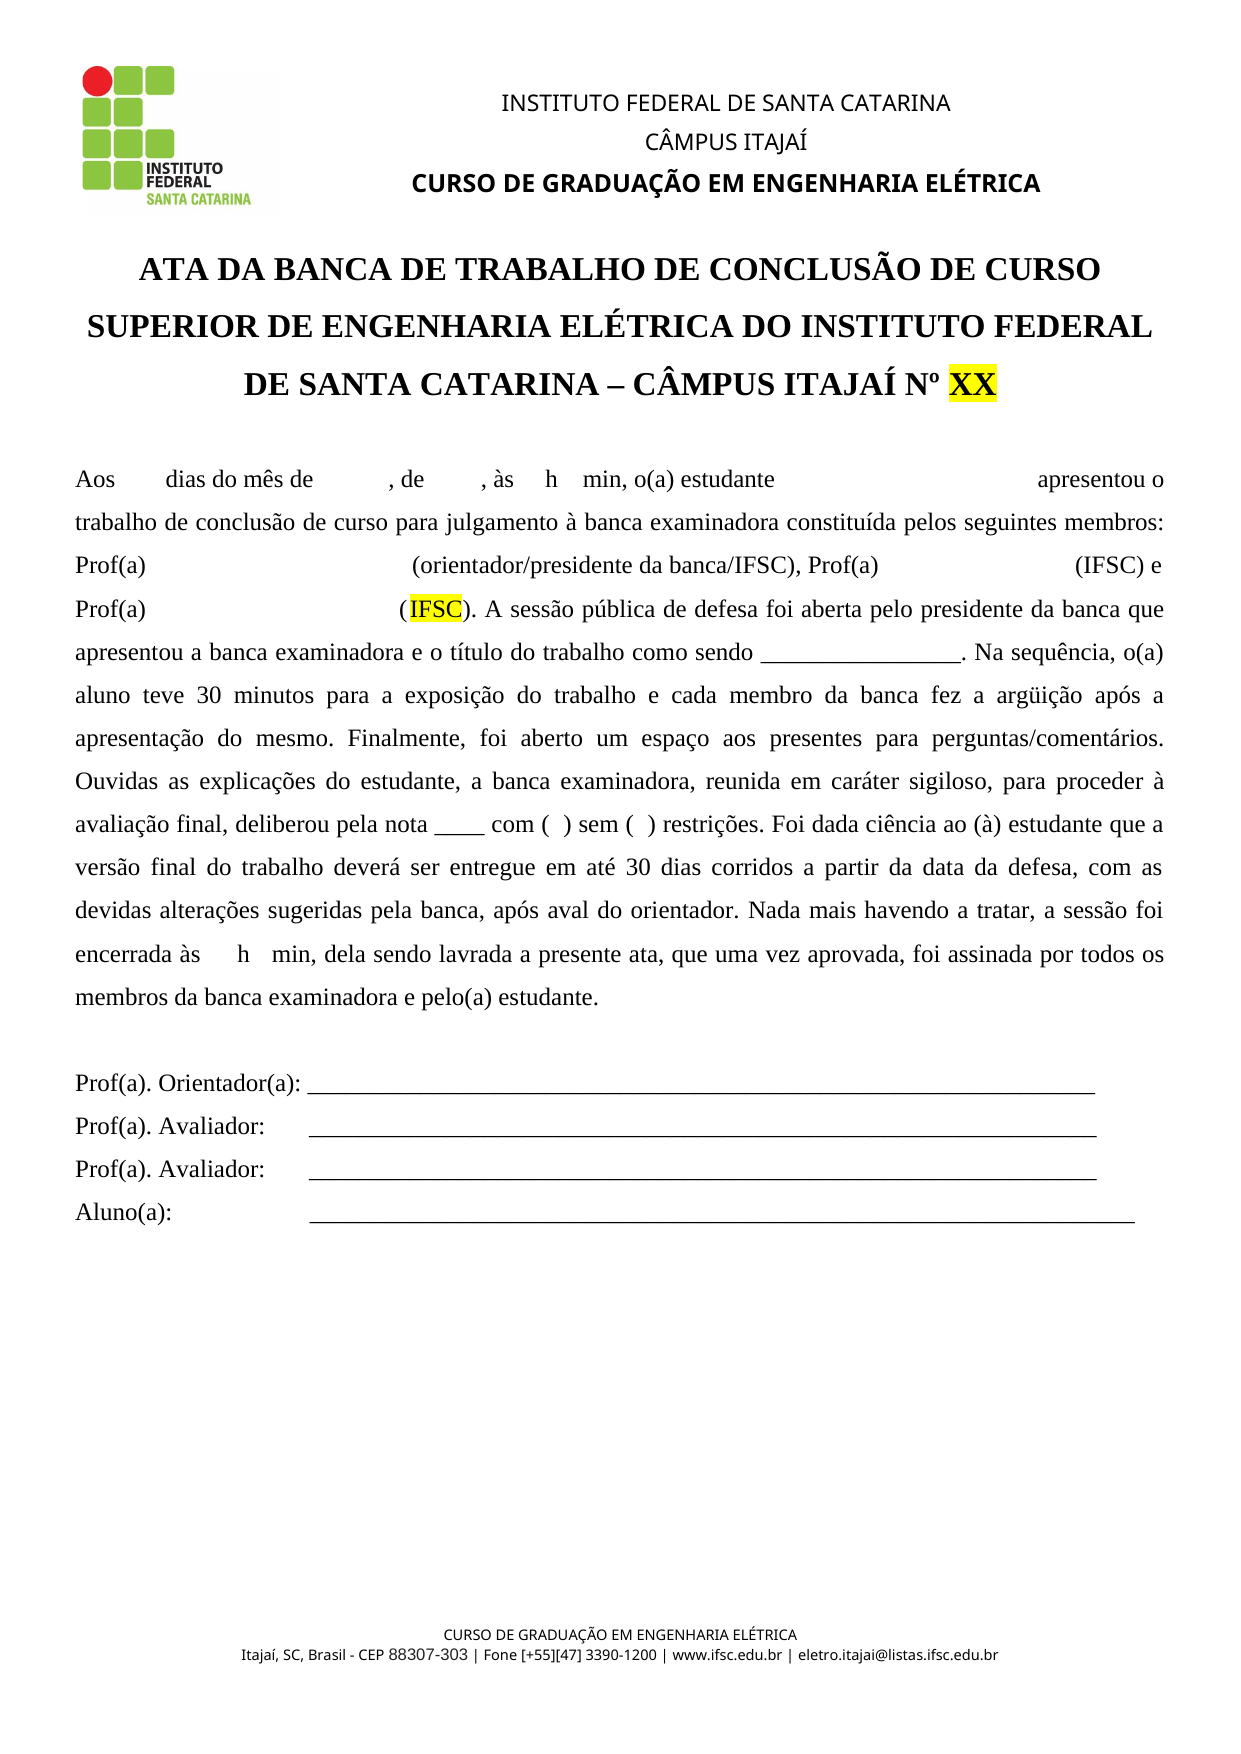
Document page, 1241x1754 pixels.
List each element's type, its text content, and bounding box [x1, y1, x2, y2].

text Prof(a). Avaliador: _______________________________________________________________ [75, 1154, 1165, 1183]
text Prof(a). Orientador(a): _______________________________________________________________ [75, 1068, 1165, 1097]
text Aos dias do mês de , de , às h min, o(a) estudante apresentou o trabalho de conclusão de curso para julgamento à banca examinadora constituída pelos seguintes membros: Prof(a) (orientador/presidente da banca/IFSC), Prof(a) (IFSC) e Prof(a) (IFSC). A sessão pública de defesa foi aberta pelo presidente da banca que apresentou a banca examinadora e o título do trabalho como sendo ________________. Na sequência, o(a) aluno teve 30 minutos para a exposição do trabalho e cada membro da banca fez a argüição após a apresentação do mesmo. Finalmente, foi aberto um espaço aos presentes para perguntas/comentários. Ouvidas as explicações do estudante, a banca examinadora, reunida em caráter sigiloso, para proceder à avaliação final, deliberou pela nota ____ com ( ) sem ( ) restrições. Foi dada ciência ao (à) estudante que a versão final do trabalho deverá ser entregue em até 30 dias corridos a partir da data da defesa, com as devidas alterações sugeridas pela banca, após aval do orientador. Nada mais havendo a tratar, a sessão foi encerrada às h min, dela sendo lavrada a presente ata, que uma vez aprovada, foi assinada por todos os membros da banca examinadora e pelo(a) estudante. [75, 464, 1165, 1011]
picture [82, 66, 279, 220]
text ATA DA BANCA DE TRABALHO DE CONCLUSÃO DE CURSO SUPERIOR DE ENGENHARIA ELÉTRICA DO INSTITUTO FEDERAL DE SANTA CATARINA – CÂMPUS ITAJAÍ Nº XX [75, 249, 1165, 402]
text Prof(a). Avaliador: _______________________________________________________________ [75, 1111, 1165, 1140]
text Aluno(a): __________________________________________________________________ [75, 1197, 1165, 1226]
